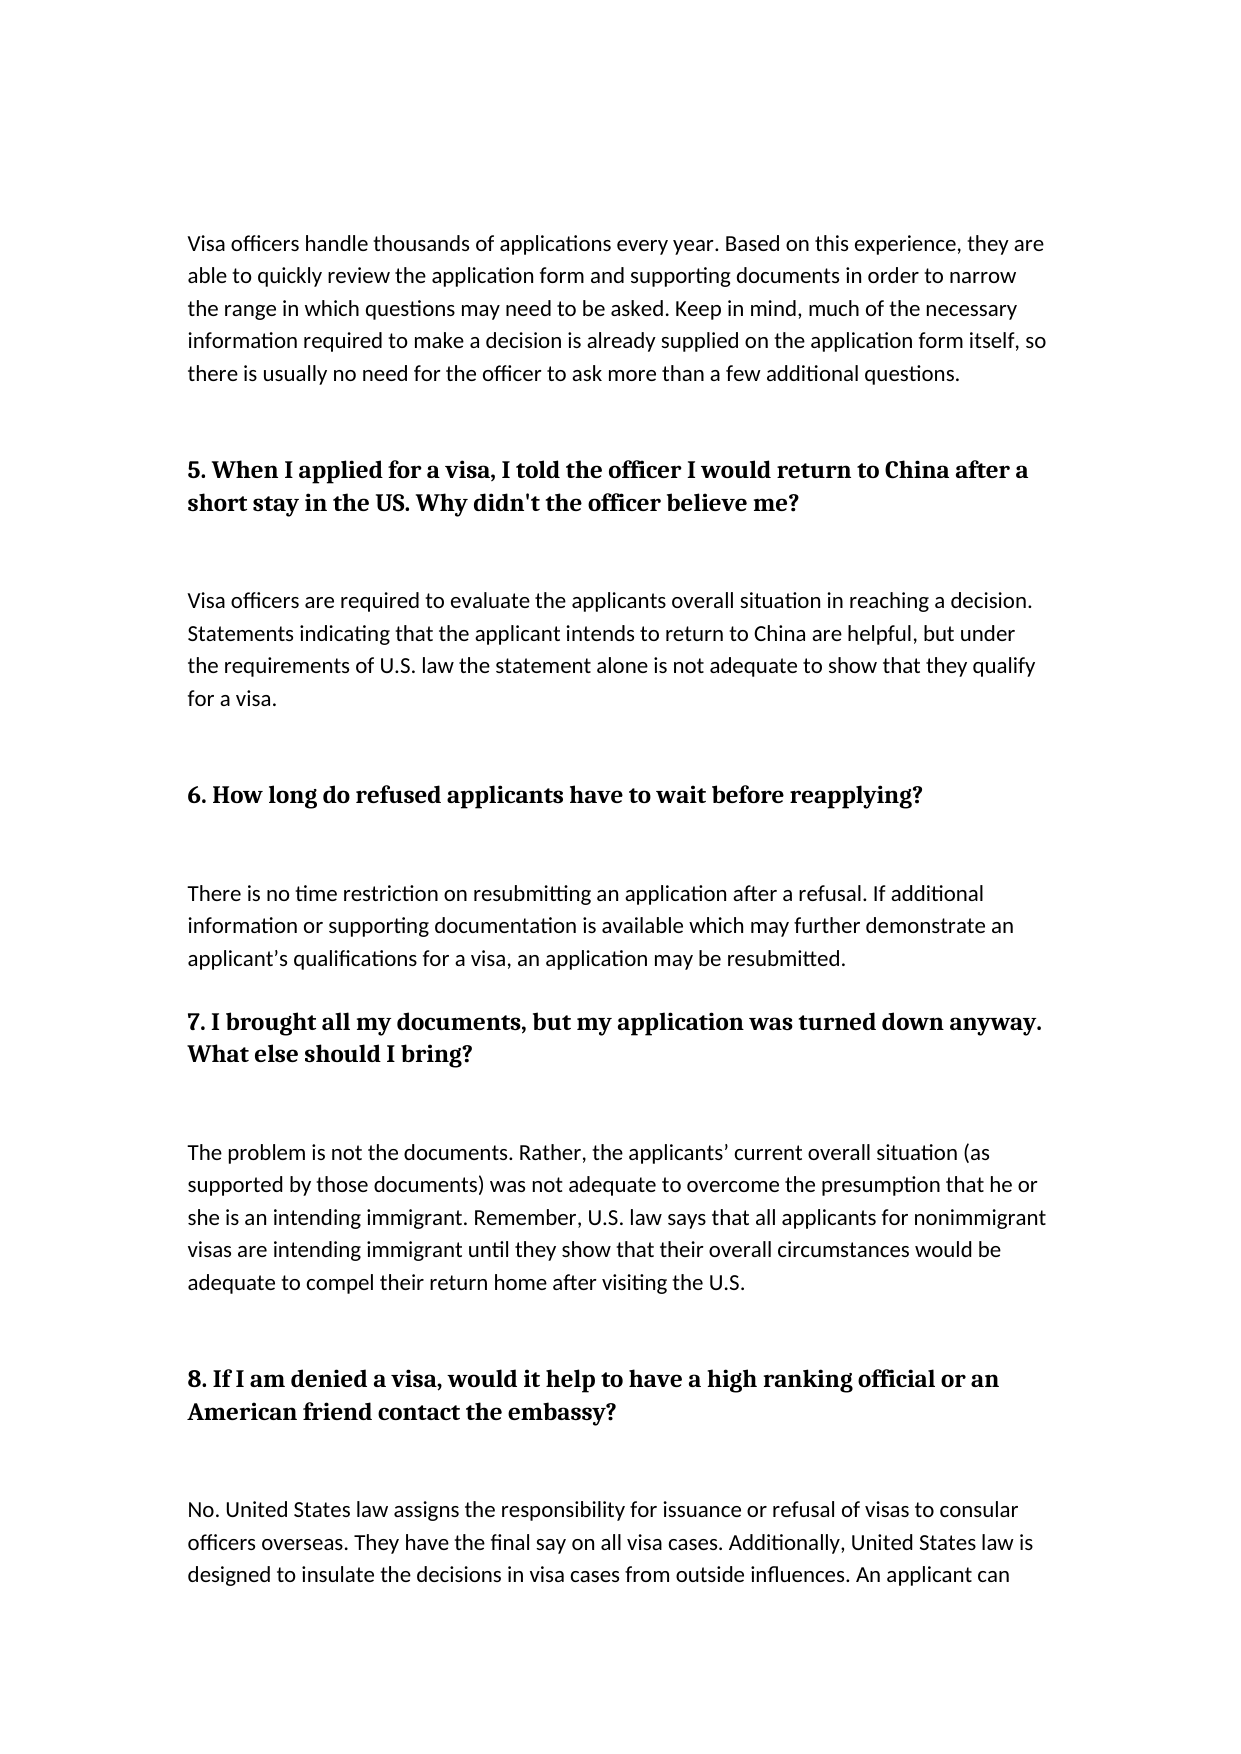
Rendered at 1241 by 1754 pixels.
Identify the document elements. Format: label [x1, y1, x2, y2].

text [187, 162, 1053, 974]
text [187, 1006, 1053, 1591]
